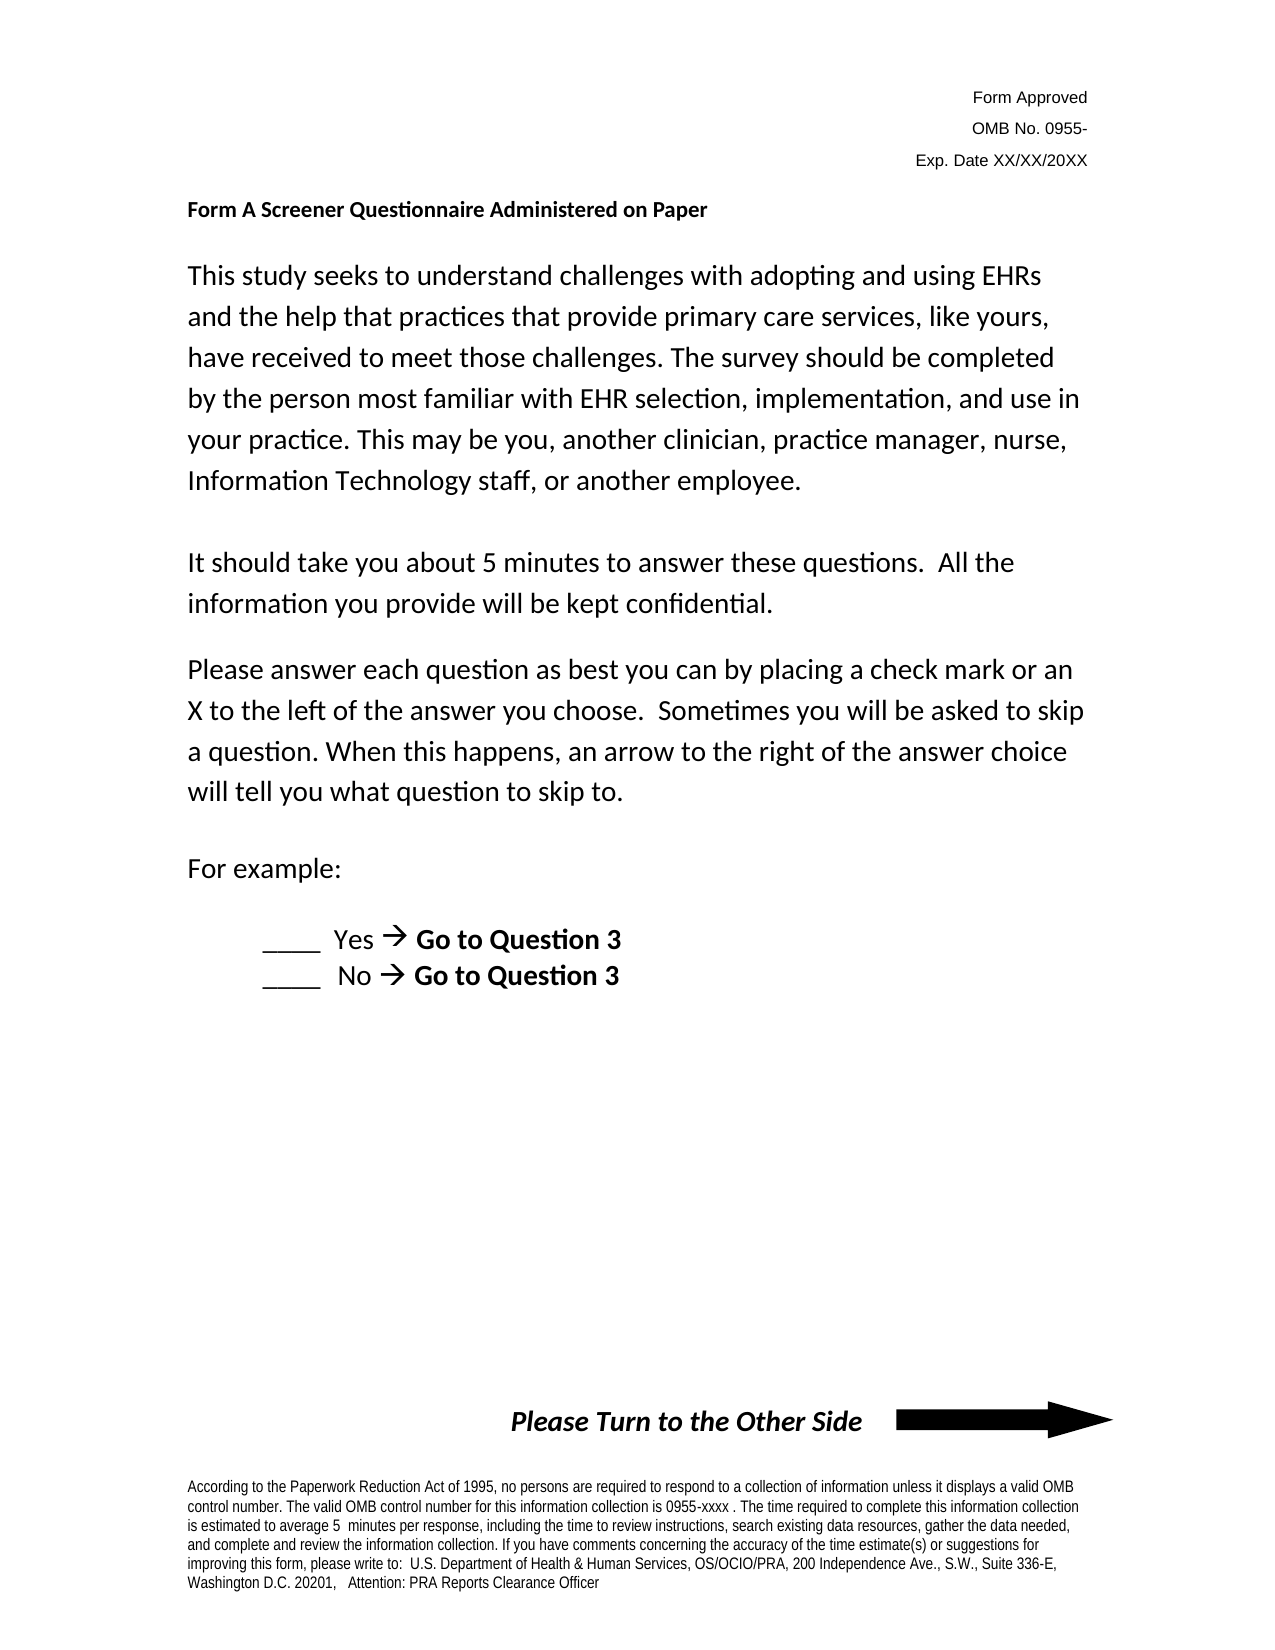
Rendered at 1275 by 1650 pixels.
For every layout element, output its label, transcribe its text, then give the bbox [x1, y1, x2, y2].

text This study seeks to understand challenges with adopting and using EHRs and the help that practices that provide primary care services, like yours, have received to meet those challenges. The survey should be completed by the person most familiar with EHR selection, implementation, and use in your practice. This may be you, another clinician, practice manager, nurse, Information Technology staff, or another employee. [187, 257, 1087, 498]
text ____ Yes Go to Question 3 [187, 921, 1087, 957]
text It should take you about 5 minutes to answer these questions. All the information you provide will be kept confidential. [187, 544, 1087, 620]
text For example: [187, 850, 1087, 886]
subtitle Form A Screener Questionnaire Administered on Paper [187, 195, 1087, 223]
text ____ No Go to Question 3 [187, 957, 1087, 993]
text Please answer each question as best you can by placing a check mark or an X to the left of the answer you choose. Sometimes you will be asked to skip a question. When this happens, an arrow to the right of the answer choice will tell you what question to skip to. [187, 651, 1087, 809]
